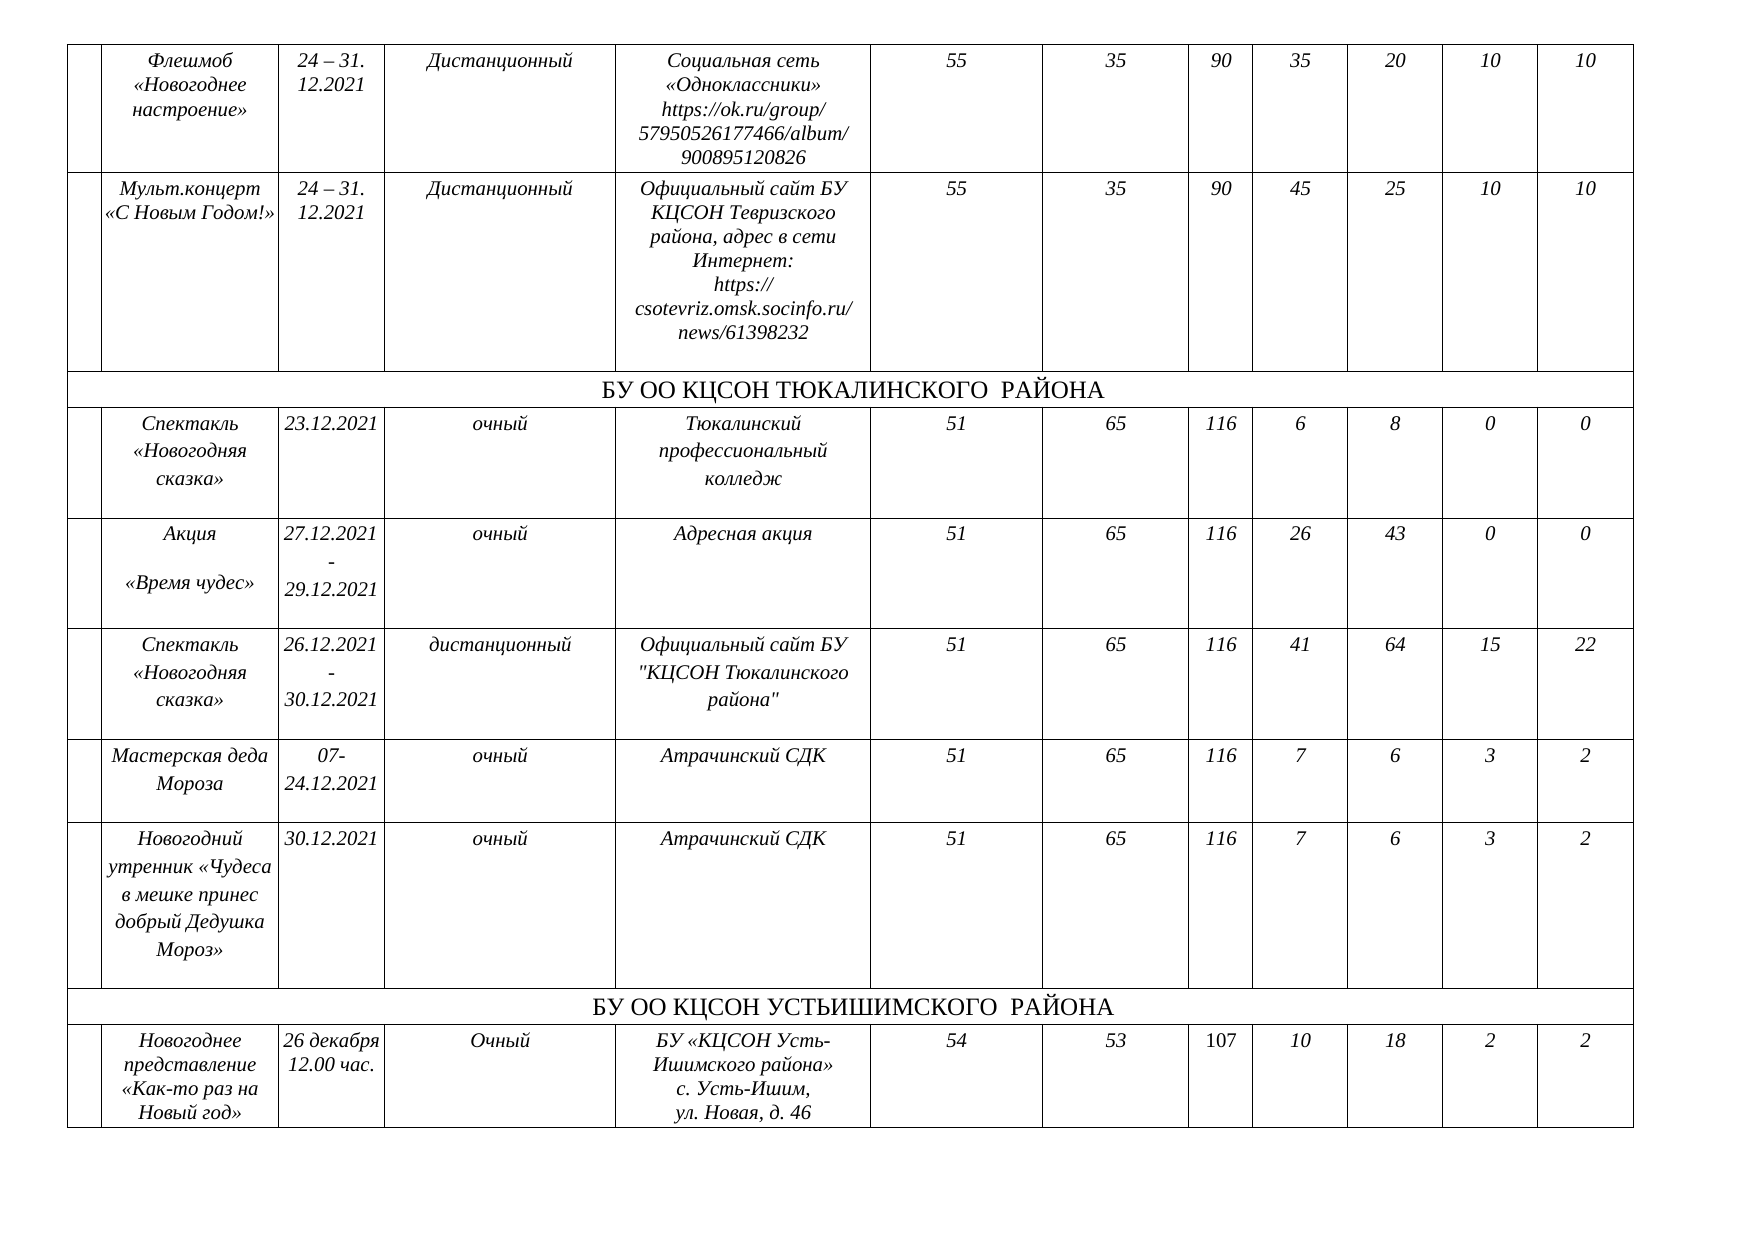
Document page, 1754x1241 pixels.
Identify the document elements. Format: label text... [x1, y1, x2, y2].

table_cell [68, 740, 101, 822]
table_cell 3 [1443, 823, 1537, 988]
table_cell 35 [1043, 173, 1188, 371]
table_cell [68, 823, 101, 988]
table_cell очный [385, 408, 615, 517]
table_cell 65 [1043, 823, 1188, 988]
table_cell [68, 1025, 101, 1127]
table_cell 15 [1443, 629, 1537, 739]
table_cell 51 [871, 629, 1042, 739]
table_cell 116 [1189, 519, 1252, 628]
table_cell 107 [1189, 1025, 1252, 1127]
table_cell 7 [1253, 740, 1347, 822]
table_cell очный [385, 823, 615, 988]
table_cell [68, 408, 101, 517]
table_cell БУ ОО КЦСОН УСТЬИШИМСКОГО РАЙОНА [68, 989, 1633, 1024]
table_cell 6 [1348, 740, 1442, 822]
table_cell 10 [1443, 173, 1537, 371]
table_cell Адресная акция [616, 519, 870, 628]
table_cell Социальная сеть «Одноклассники» https://ok.ru/group/57950526177466/album/900895120826 [616, 45, 870, 172]
table_cell 65 [1043, 629, 1188, 739]
table_cell БУ ОО КЦСОН ТЮКАЛИНСКОГО РАЙОНА [68, 372, 1633, 407]
table_cell очный [385, 519, 615, 628]
table_cell 23.12.2021 [279, 408, 384, 517]
table_cell 35 [1253, 45, 1347, 172]
table_cell 27.12.2021-29.12.2021 [279, 519, 384, 628]
table_cell 10 [1538, 173, 1633, 371]
table_cell 51 [871, 823, 1042, 988]
table_cell 43 [1348, 519, 1442, 628]
table_cell 45 [1253, 173, 1347, 371]
table_cell 30.12.2021 [279, 823, 384, 988]
table_cell Новогодний утренник «Чудеса в мешке принес добрый Дедушка Мороз» [102, 823, 278, 988]
table_cell 116 [1189, 629, 1252, 739]
table_cell 41 [1253, 629, 1347, 739]
table_cell 116 [1189, 740, 1252, 822]
table_cell 20 [1348, 45, 1442, 172]
table_cell 22 [1538, 629, 1633, 739]
table_cell 0 [1538, 408, 1633, 517]
table_cell Спектакль «Новогодняя сказка» [102, 408, 278, 517]
table_cell 90 [1189, 173, 1252, 371]
table_cell Новогоднее представление «Как-то раз на Новый год» [102, 1025, 278, 1127]
table_cell 116 [1189, 823, 1252, 988]
table_cell Дистанционный [385, 173, 615, 371]
table_cell [68, 519, 101, 628]
table_cell 3 [1443, 740, 1537, 822]
table_cell 65 [1043, 408, 1188, 517]
table_cell 90 [1189, 45, 1252, 172]
table_cell Мульт.концерт «С Новым Годом!» [102, 173, 278, 371]
table_cell Тюкалинский профессиональный колледж [616, 408, 870, 517]
table_cell Флешмоб «Новогоднее настроение» [102, 45, 278, 172]
table_cell Акция «Время чудес» [102, 519, 278, 628]
table_cell 65 [1043, 740, 1188, 822]
table_cell 55 [871, 45, 1042, 172]
table_cell [68, 173, 101, 371]
table_cell 10 [1443, 45, 1537, 172]
table_cell Мастерская деда Мороза [102, 740, 278, 822]
table_cell 6 [1348, 823, 1442, 988]
table_cell Атрачинский СДК [616, 823, 870, 988]
table_cell 26 декабря 12.00 час. [279, 1025, 384, 1127]
table_cell 0 [1443, 408, 1537, 517]
table_cell 26.12.2021-30.12.2021 [279, 629, 384, 739]
table_cell 07-24.12.2021 [279, 740, 384, 822]
table_cell 55 [871, 173, 1042, 371]
table_cell 35 [1043, 45, 1188, 172]
table_cell Официальный сайт БУ КЦСОН Тевризского района, адрес в сети Интернет: https://csotevriz.omsk.socinfo.ru/news/61398232 [616, 173, 870, 371]
table_cell 2 [1538, 823, 1633, 988]
table_cell 26 [1253, 519, 1347, 628]
table_cell очный [385, 740, 615, 822]
table_cell БУ «КЦСОН Усть-Ишимского района» с. Усть-Ишим, ул. Новая, д. 46 [616, 1025, 870, 1127]
table_cell [68, 45, 101, 172]
table_cell 51 [871, 740, 1042, 822]
table_cell 10 [1253, 1025, 1347, 1127]
table_cell 65 [1043, 519, 1188, 628]
table_cell 10 [1538, 45, 1633, 172]
table_cell 0 [1443, 519, 1537, 628]
table_cell 18 [1348, 1025, 1442, 1127]
table_cell 24 – 31. 12.2021 [279, 45, 384, 172]
table_cell 6 [1253, 408, 1347, 517]
table_cell 53 [1043, 1025, 1188, 1127]
table_cell 7 [1253, 823, 1347, 988]
table_cell дистанционный [385, 629, 615, 739]
table_cell Атрачинский СДК [616, 740, 870, 822]
table_cell 2 [1443, 1025, 1537, 1127]
table_cell 8 [1348, 408, 1442, 517]
table_cell 51 [871, 519, 1042, 628]
table_cell Очный [385, 1025, 615, 1127]
table_cell 64 [1348, 629, 1442, 739]
table_cell Дистанционный [385, 45, 615, 172]
table_cell Спектакль «Новогодняя сказка» [102, 629, 278, 739]
table_cell 54 [871, 1025, 1042, 1127]
table_cell 51 [871, 408, 1042, 517]
table_cell Официальный сайт БУ "КЦСОН Тюкалинского района" [616, 629, 870, 739]
table_cell 2 [1538, 1025, 1633, 1127]
table_cell 25 [1348, 173, 1442, 371]
table_cell 24 – 31. 12.2021 [279, 173, 384, 371]
table_cell 2 [1538, 740, 1633, 822]
table_cell [68, 629, 101, 739]
table_cell 0 [1538, 519, 1633, 628]
table_cell 116 [1189, 408, 1252, 517]
